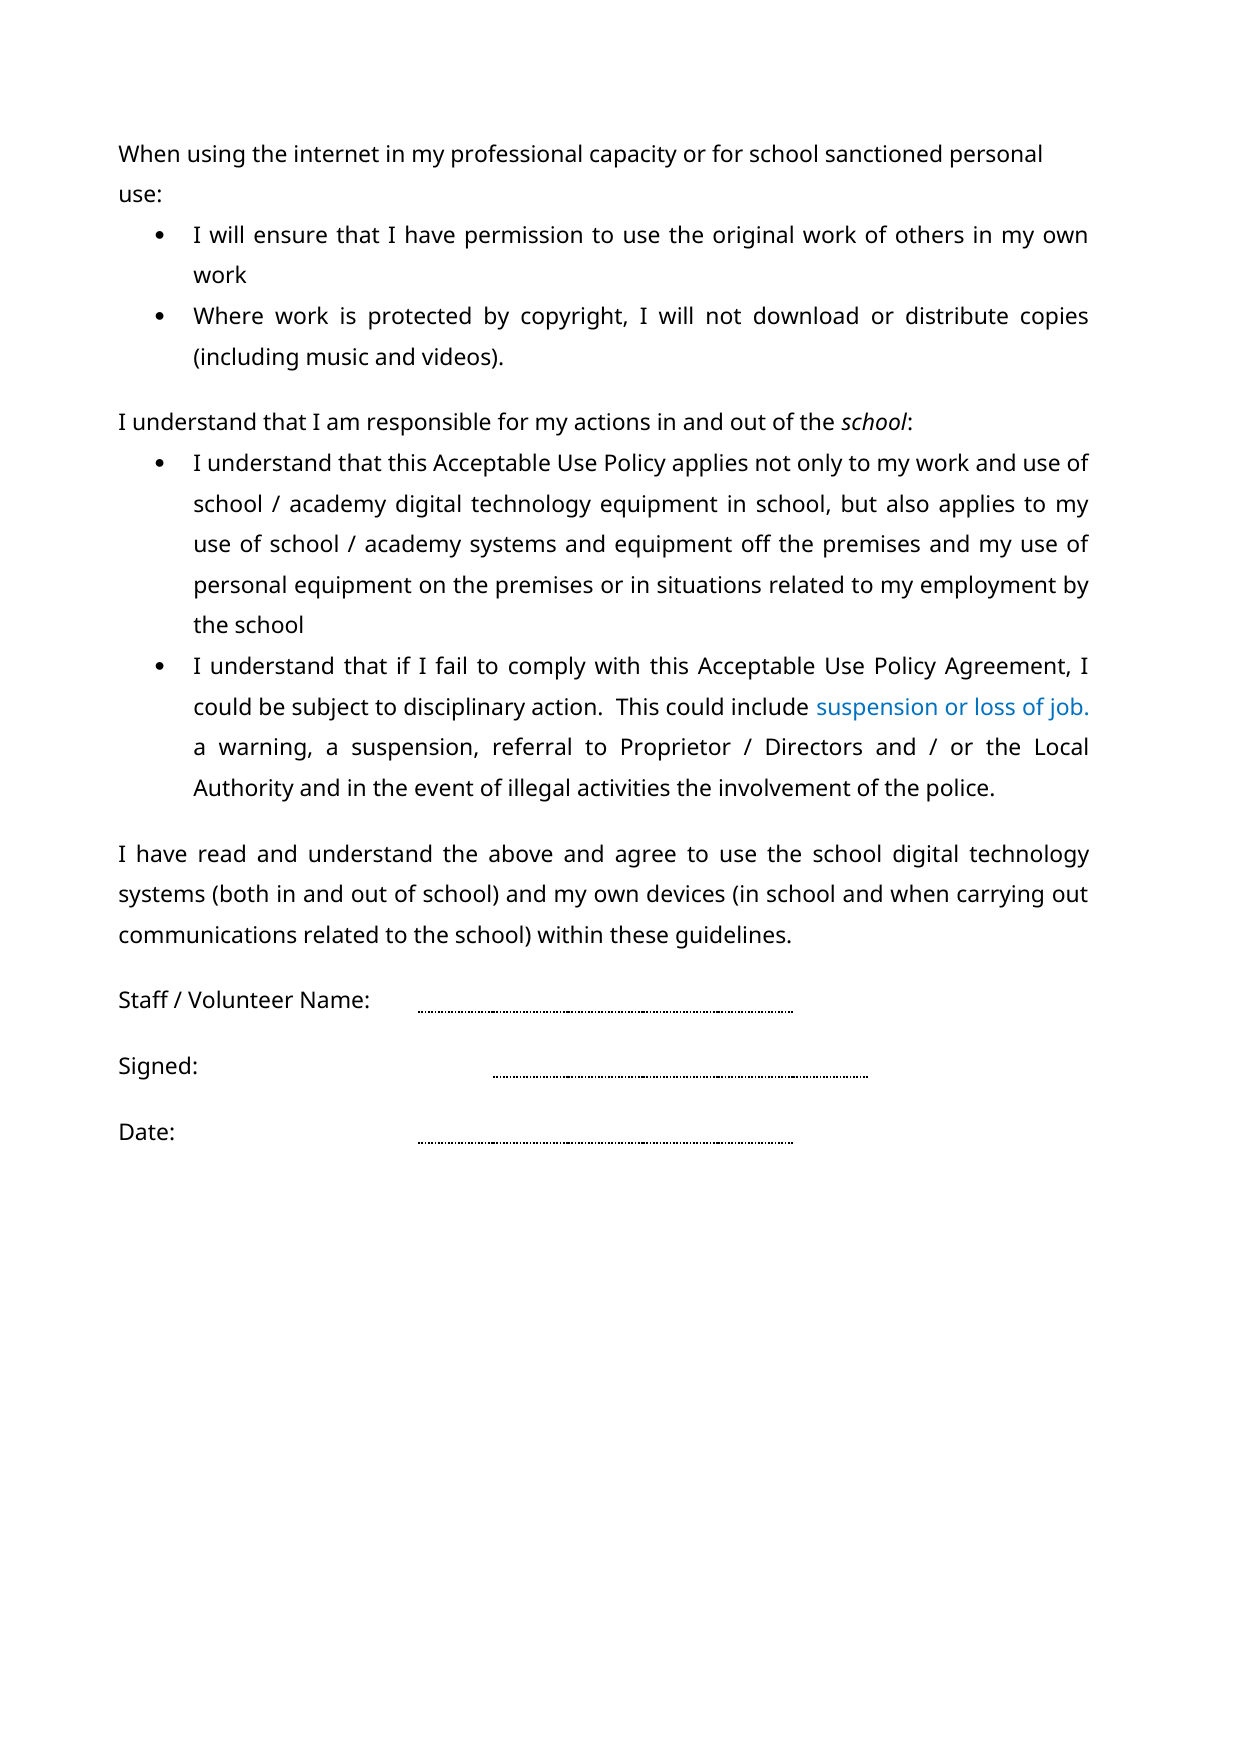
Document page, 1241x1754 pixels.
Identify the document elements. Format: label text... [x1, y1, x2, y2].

text Date: [118, 1116, 1090, 1147]
list I will ensure that I have permission to use the original work of others in my own work [156, 219, 1090, 291]
subtitle I understand that I am responsible for my actions in and out of the school: [118, 406, 1090, 438]
list I understand that if I fail to comply with this Acceptable Use Policy Agreement, I could be subject to disciplinary action. This could include suspension or loss of job. a warning, a suspension, referral to Proprietor / Directors and / or the Local Authority and in the event of illegal activities the involvement of the police. [156, 650, 1090, 803]
text Signed: [118, 1050, 1090, 1081]
subtitle When using the internet in my professional capacity or for school sanctioned personal use: [118, 138, 1090, 209]
text Staff / Volunteer Name: [118, 984, 1090, 1016]
text I have read and understand the above and agree to use the school digital technology systems (both in and out of school) and my own devices (in school and when carrying out communications related to the school) within these guidelines. [118, 838, 1090, 950]
list Where work is protected by copyright, I will not download or distribute copies (including music and videos). [156, 300, 1090, 372]
list I understand that this Acceptable Use Policy applies not only to my work and use of school / academy digital technology equipment in school, but also applies to my use of school / academy systems and equipment off the premises and my use of personal equipment on the premises or in situations related to my employment by the school [156, 447, 1090, 641]
